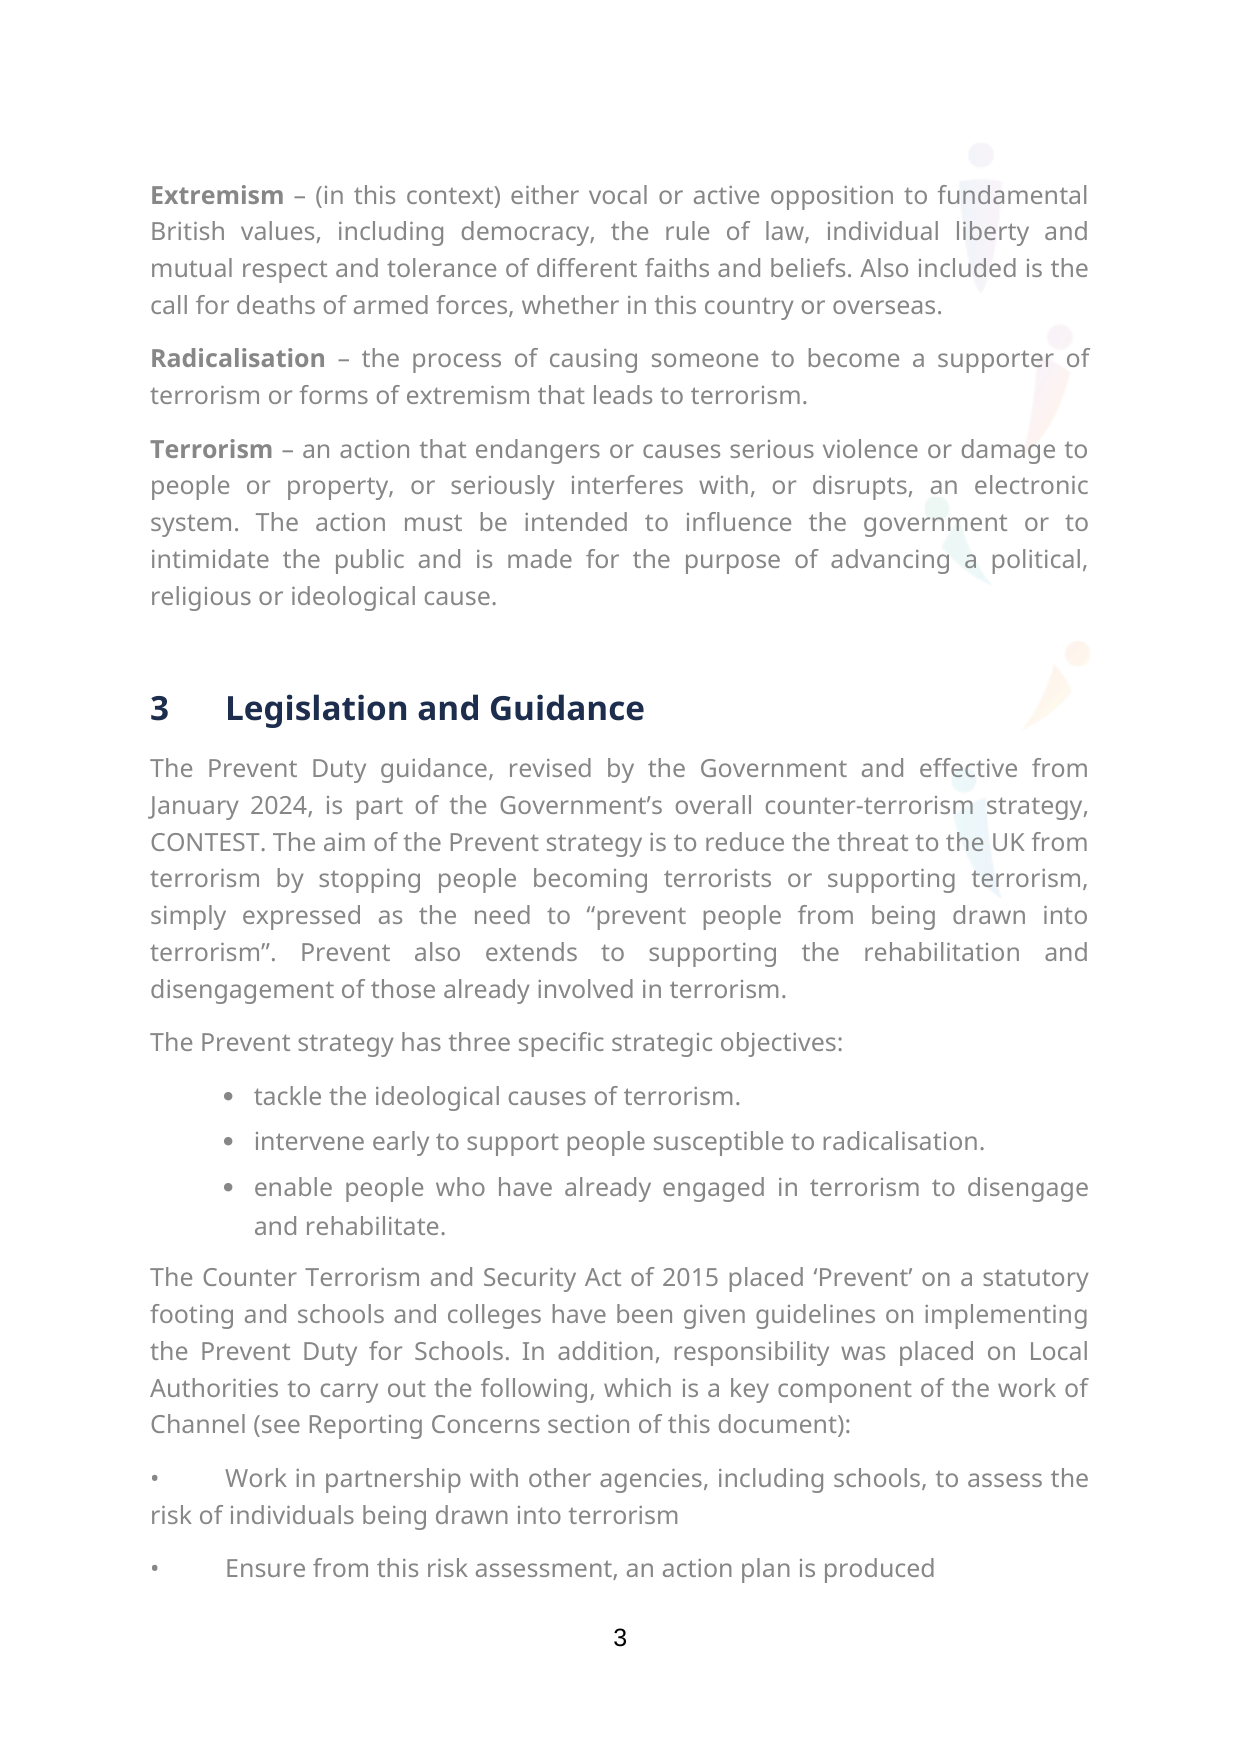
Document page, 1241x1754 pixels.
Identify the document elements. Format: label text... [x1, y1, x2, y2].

subtitle 3 Legislation and Guidance [150, 685, 1090, 731]
picture [924, 141, 1091, 901]
text Radicalisation – the process of causing someone to become a supporter of terrorism or forms of extremism that leads to terrorism. [150, 341, 1090, 412]
text • Ensure from this risk assessment, an action plan is produced [150, 1551, 1090, 1585]
text Terrorism – an action that endangers or causes serious violence or damage to people or property, or seriously interferes with, or disrupts, an electronic system. The action must be intended to influence the government or to intimidate the public and is made for the purpose of advancing a political, religious or ideological cause. [150, 431, 1090, 612]
text The Counter Terrorism and Security Act of 2015 placed ‘Prevent’ on a statutory footing and schools and colleges have been given guidelines on implementing the Prevent Duty for Schools. In addition, responsibility was placed on Local Authorities to carry out the following, which is a key component of the work of Channel (see Reporting Concerns section of this document): [150, 1260, 1090, 1441]
text Extremism – (in this context) either vocal or active opposition to fundamental British values, including democracy, the rule of law, individual liberty and mutual respect and tolerance of different faiths and beliefs. Also included is the call for deaths of armed forces, whether in this country or overseas. [150, 177, 1090, 322]
text The Prevent strategy has three specific strategic objectives: [150, 1025, 1090, 1059]
text • Work in partnership with other agencies, including schools, to assess the risk of individuals being drawn into terrorism [150, 1461, 1090, 1531]
text tackle the ideological causes of terrorism. [224, 1078, 1090, 1112]
text The Prevent Duty guidance, revised by the Government and effective from January 2024, is part of the Government’s overall counter-terrorism strategy, CONTEST. The aim of the Prevent strategy is to reduce the threat to the UK from terrorism by stopping people becoming terrorists or supporting terrorism, simply expressed as the need to “prevent people from being drawn into terrorism”. Prevent also extends to supporting the rehabilitation and disengagement of those already involved in terrorism. [150, 751, 1090, 1006]
text intervene early to support people susceptible to radicalisation. [224, 1124, 1090, 1158]
text enable people who have already engaged in terrorism to disengage and rehabilitate. [224, 1169, 1090, 1242]
